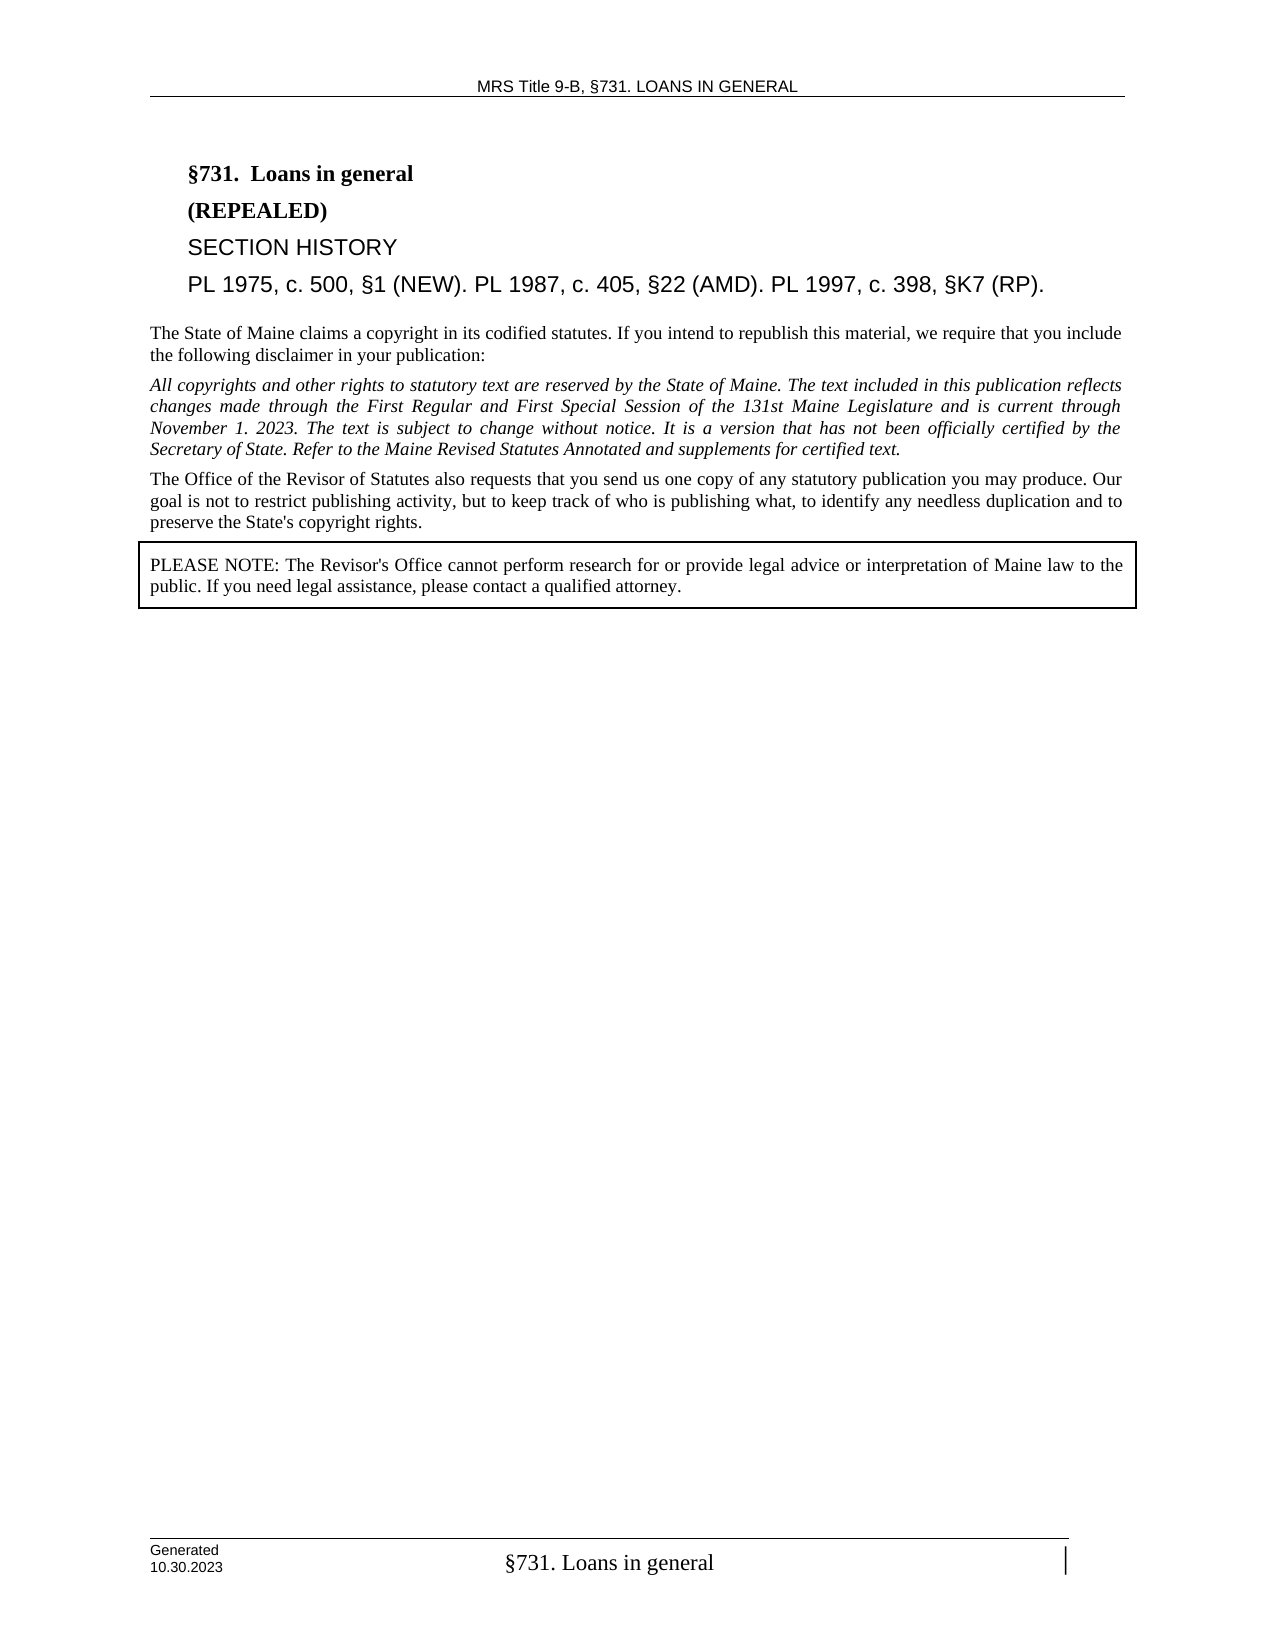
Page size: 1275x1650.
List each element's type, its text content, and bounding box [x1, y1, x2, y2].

text All copyrights and other rights to statutory text are reserved by the State of Maine. The text included in this publication reflects changes made through the First Regular and First Special Session of the 131st Maine Legislature and is current through November 1. 2023 . The text is subject to change without notice. It is a version that has not been officially certified by the Secretary of State. Refer to the Maine Revised Statutes Annotated and supplements for certified text. [150, 373, 1125, 460]
text PL 1975, c. 500, §1 (NEW). PL 1987, c. 405, §22 (AMD). PL 1997, c. 398, §K7 (RP). [187, 271, 1125, 297]
text PLEASE NOTE: The Revisor's Office cannot perform research for or provide legal advice or interpretation of Maine law to the public. If you need legal assistance, please contact a qualified attorney. [140, 543, 1135, 607]
text SECTION HISTORY [187, 234, 1125, 260]
text The State of Maine claims a copyright in its codified statutes. If you intend to republish this material, we require that you include the following disclaimer in your publication: [150, 322, 1125, 365]
text (REPEALED) [187, 197, 1125, 223]
text §731. Loans in general [187, 160, 1125, 187]
text The Office of the Revisor of Statutes also requests that you send us one copy of any statutory publication you may produce. Our goal is not to restrict publishing activity, but to keep track of who is publishing what, to identify any needless duplication and to preserve the State's copyright rights. [150, 468, 1125, 533]
